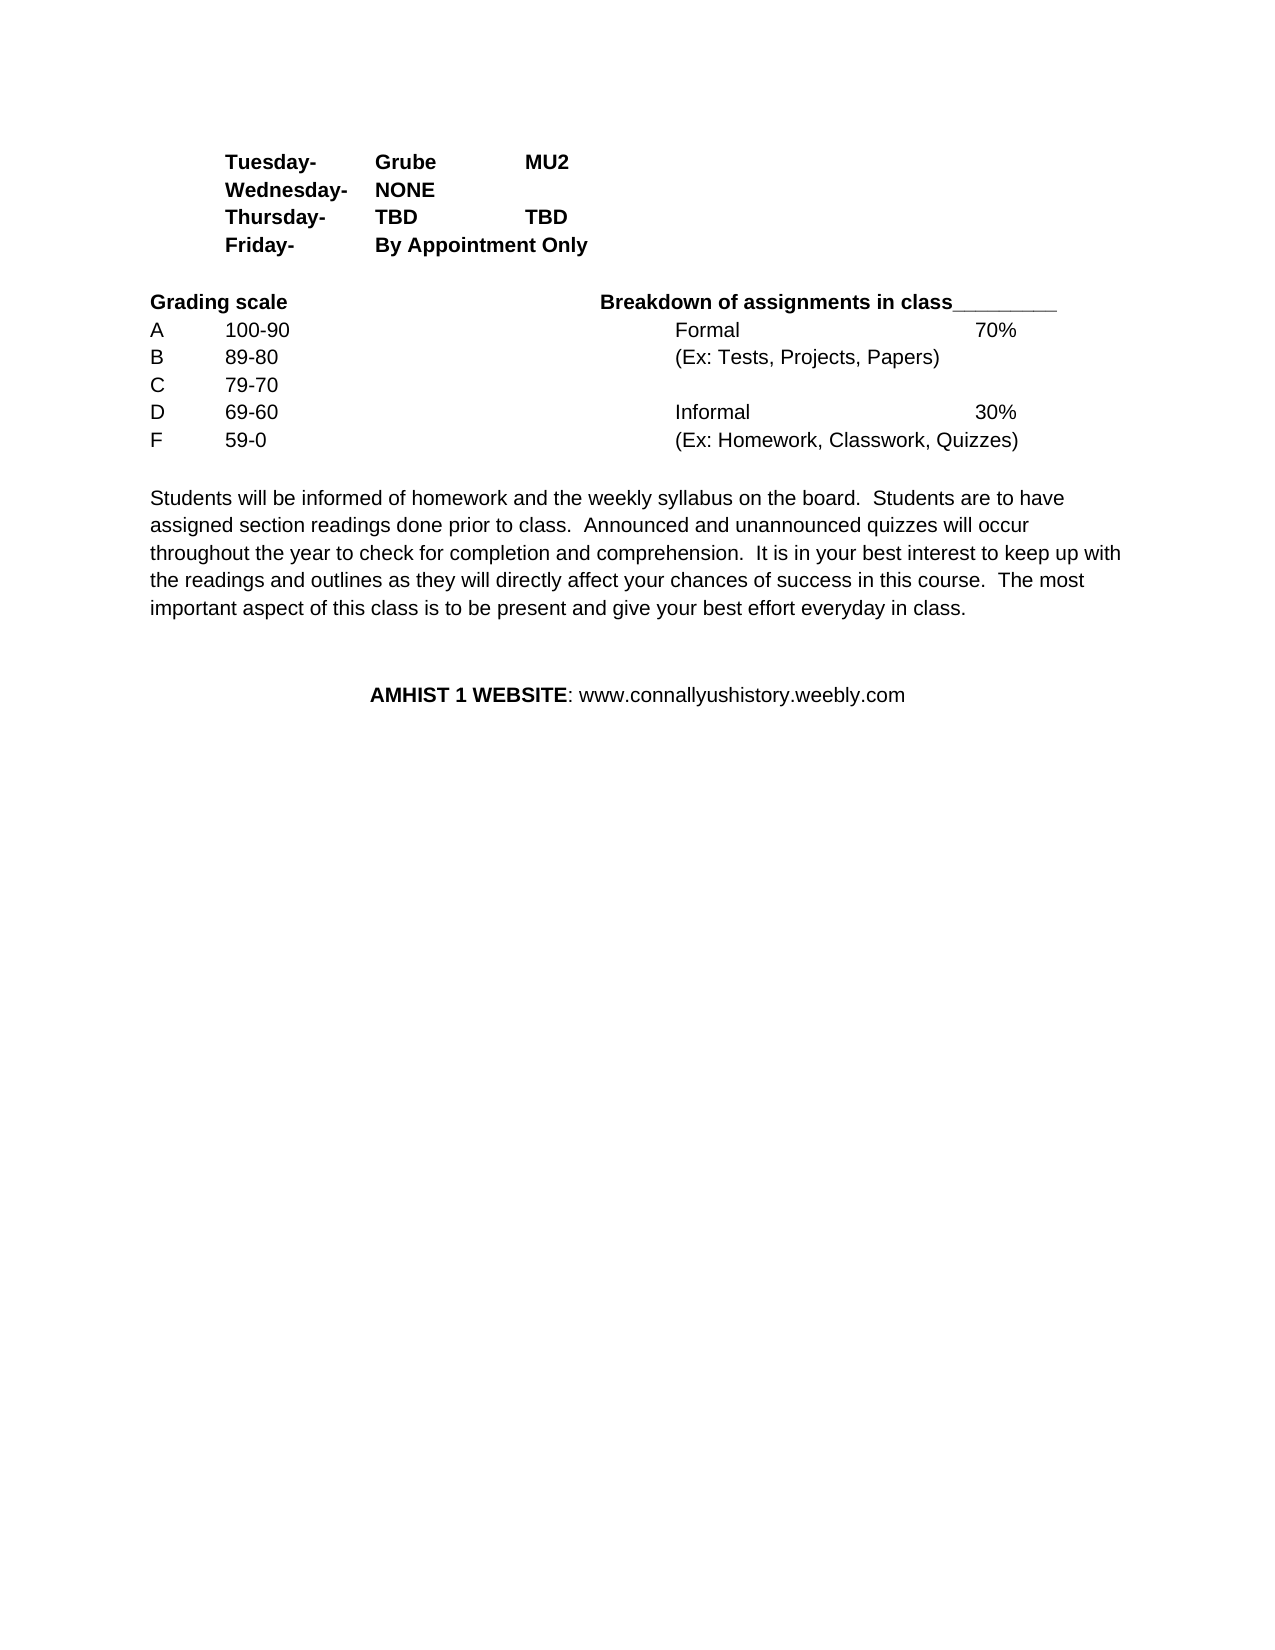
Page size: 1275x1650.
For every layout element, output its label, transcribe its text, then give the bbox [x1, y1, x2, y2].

text Friday- By Appointment Only [150, 232, 1125, 256]
text Grading scale Breakdown of assignments in class_________ [150, 290, 1125, 314]
text F 59-0 (Ex: Homework, Classwork, Quizzes) [150, 428, 1125, 452]
text Thursday- TBD TBD [150, 205, 1125, 229]
text B 89-80 (Ex: Tests, Projects, Papers) [150, 345, 1125, 369]
text D 69-60 Informal 30% [150, 400, 1125, 424]
text C 79-70 [150, 373, 1125, 397]
text A 100-90 Formal 70% [150, 318, 1125, 342]
text Students will be informed of homework and the weekly syllabus on the board. Students are to have assigned section readings done prior to class. Announced and unannounced quizzes will occur throughout the year to check for completion and comprehension. It is in your best interest to keep up with the readings and outlines as they will directly affect your chances of success in this course. The most important aspect of this class is to be present and give your best effort everyday in class. [150, 485, 1125, 619]
text Tuesday- Grube MU2 [150, 150, 1125, 174]
text Wednesday- NONE [150, 177, 1125, 201]
text AMHIST 1 WEBSITE: www.connallyushistory.weebly.com [150, 683, 1125, 707]
